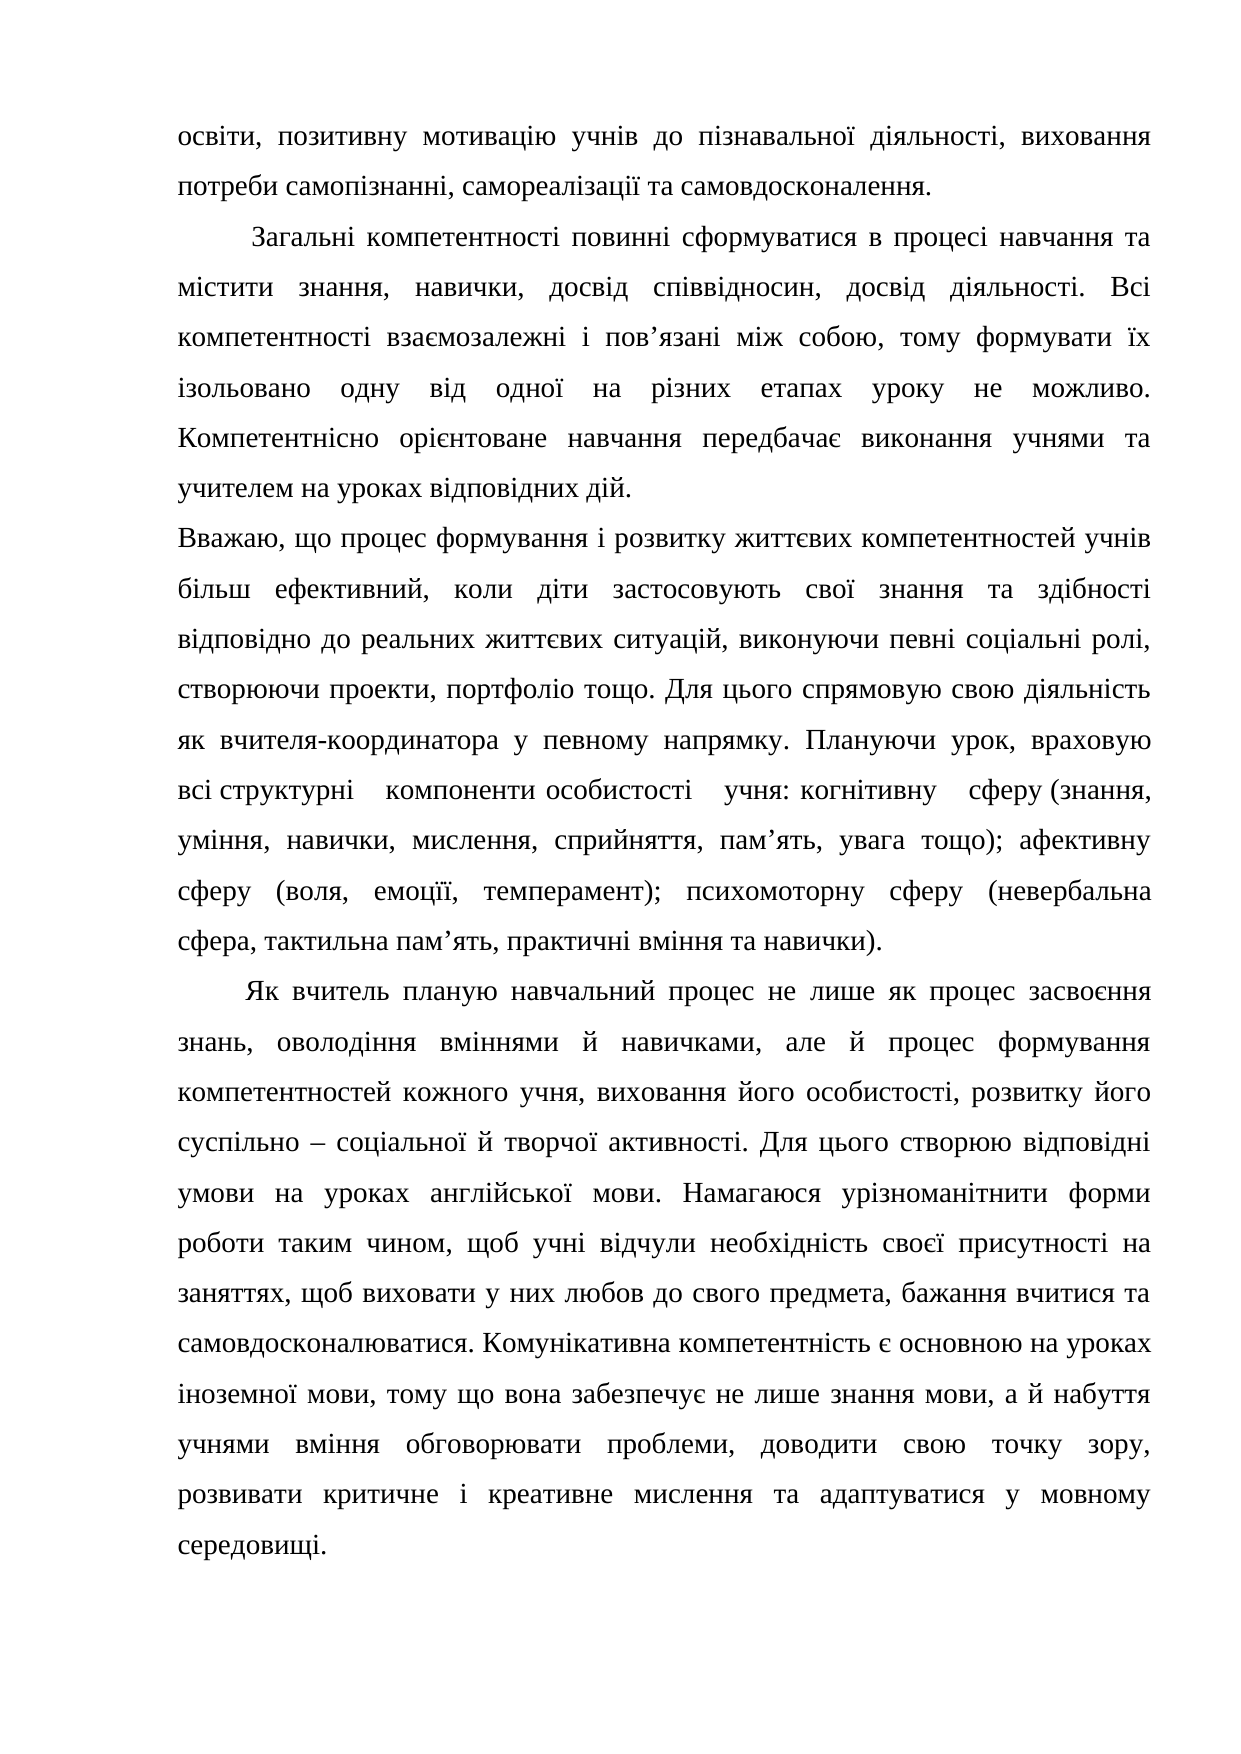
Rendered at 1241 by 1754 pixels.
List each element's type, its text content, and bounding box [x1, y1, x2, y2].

text Загальні компетентності повинні сформуватися в процесі навчання та містити знання, навички, досвід співвідносин, досвід діяльності. Всі компетентності взаємозалежні і пов’язані між собою, тому формувати їх ізольовано одну від oдної на різних етапах уроку не можливо. Компетентнісно орієнтоване навчання передбачає виконання учнями та учителем на уроках відповідних дій. [177, 219, 1152, 504]
text Вважаю, що процес формування і розвитку життєвих компетентностей учнів більш ефективний, коли діти застосовують свої знання та здібності відповідно до реальних життєвих ситуацій, виконуючи певні соціальні ролі, створюючи проекти, портфоліо тощо. Для цього спрямовую свою діяльність як вчителя-координатора у певному напрямку. Плануючи урок, враховую вci структурні компоненти особистості учня: когнітивну сферу (знання, уміння, навички, мислення, сприйняття, пам’ять, увага тощо); афективну сферу (воля, емоцїї, темперамент); психoмоторну сферу (невербальна сфера, тактильна пам’ять, практичні вміння та навички). [177, 521, 1152, 957]
text Як вчитель планую навчальний процес не лише як процес засвоєння знань, оволодіння вміннями й навичками, але й процес формування компетентностей кожного учня, виховання його особистості, розвитку його суспільно – соціальної й творчої активності. Для цього створюю відповідні умови на уроках англійської мови. Намагаюся урізноманітнити форми роботи таким чином, щоб учні відчули необхідність своєї присутності на заняттях, щоб виховати у них любов до свого предмета, бажання вчитися та самовдосконалюватися. Комунікативна компетентність є oсновною на уроках іноземної мови, тому що вона забезпечує не лише знання мови, а й набуття учнями вміння обговорювати проблеми, доводити свою точку зору, розвивати критичне і креативне мислення та адаптуватися у мовному середовищі. [177, 973, 1152, 1560]
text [177, 118, 1152, 202]
